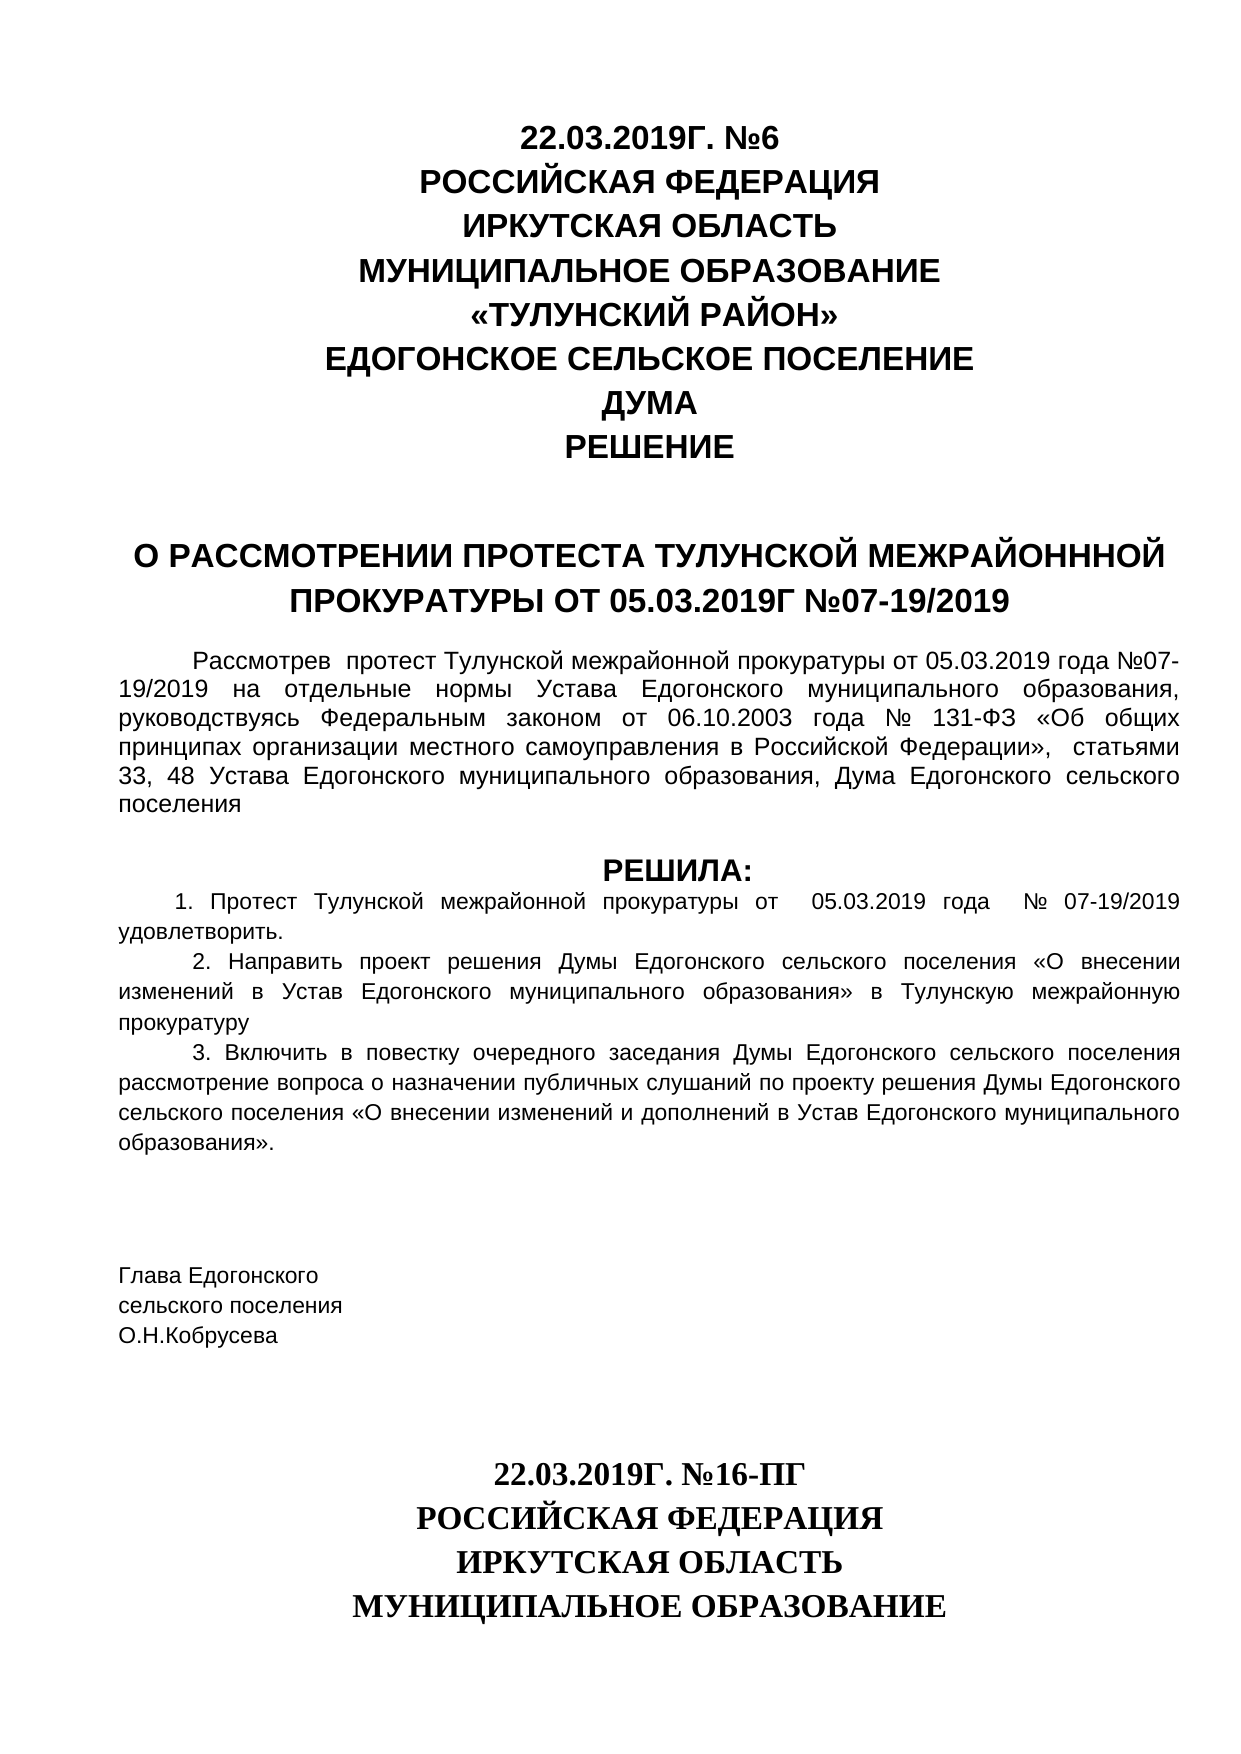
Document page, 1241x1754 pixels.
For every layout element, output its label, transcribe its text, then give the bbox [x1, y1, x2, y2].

text 3. Включить в повестку очередного заседания Думы Едогонского сельского поселения рассмотрение вопроса о назначении публичных слушаний по проекту решения Думы Едогонского сельского поселения «О внесении изменений и дополнений в Устав Едогонского муниципального образования». [118, 1039, 1181, 1156]
text Глава Едогонского [118, 1262, 1181, 1288]
text 2. Направить проект решения Думы Едогонского сельского поселения «О внесении изменений в Устав Едогонского муниципального образования» в Тулунскую межрайонную прокуратуру [118, 948, 1181, 1035]
text МУНИЦИПАЛЬНОЕ ОБРАЗОВАНИЕ [118, 251, 1181, 289]
text «ТУЛУНСКИЙ РАЙОН» [118, 295, 1181, 333]
text О РАССМОТРЕНИИ ПРОТЕСТА ТУЛУНСКОЙ МЕЖРАЙОНННОЙ ПРОКУРАТУРЫ ОТ 05.03.2019Г №07-19/2019 [118, 536, 1181, 619]
text РЕШИЛА: [118, 852, 1181, 888]
text ИРКУТСКАЯ ОБЛАСТЬ [118, 206, 1181, 245]
text МУНИЦИПАЛЬНОЕ ОБРАЗОВАНИЕ [118, 1586, 1181, 1625]
text 22.03.2019Г. №16-ПГ [118, 1454, 1181, 1493]
text РОССИЙСКАЯ ФЕДЕРАЦИЯ [118, 162, 1181, 201]
text РОССИЙСКАЯ ФЕДЕРАЦИЯ [118, 1498, 1181, 1537]
text 22.03.2019Г. №6 [118, 118, 1181, 157]
text 1. Протест Тулунской межрайонной прокуратуры от 05.03.2019 года № 07-19/2019 удовлетворить. [118, 888, 1181, 944]
text ЕДОГОНСКОЕ СЕЛЬСКОЕ ПОСЕЛЕНИЕ [118, 339, 1181, 377]
text ИРКУТСКАЯ ОБЛАСТЬ [118, 1542, 1181, 1581]
text О.Н.Кобрусева [118, 1322, 1181, 1348]
text ДУМА [118, 383, 1181, 422]
text сельского поселения [118, 1292, 1181, 1318]
text Рассмотрев протест Тулунской межрайонной прокуратуры от 05.03.2019 года №07-19/2019 на отдельные нормы Устава Едогонского муниципального образования, руководствуясь Федеральным законом от 06.10.2003 года № 131-ФЗ «Об общих принципах организации местного самоуправления в Российской Федерации», статьями 33, 48 Устава Едогонского муниципального образования, Дума Едогонского сельского поселения [118, 646, 1181, 818]
text РЕШЕНИЕ [118, 427, 1181, 466]
